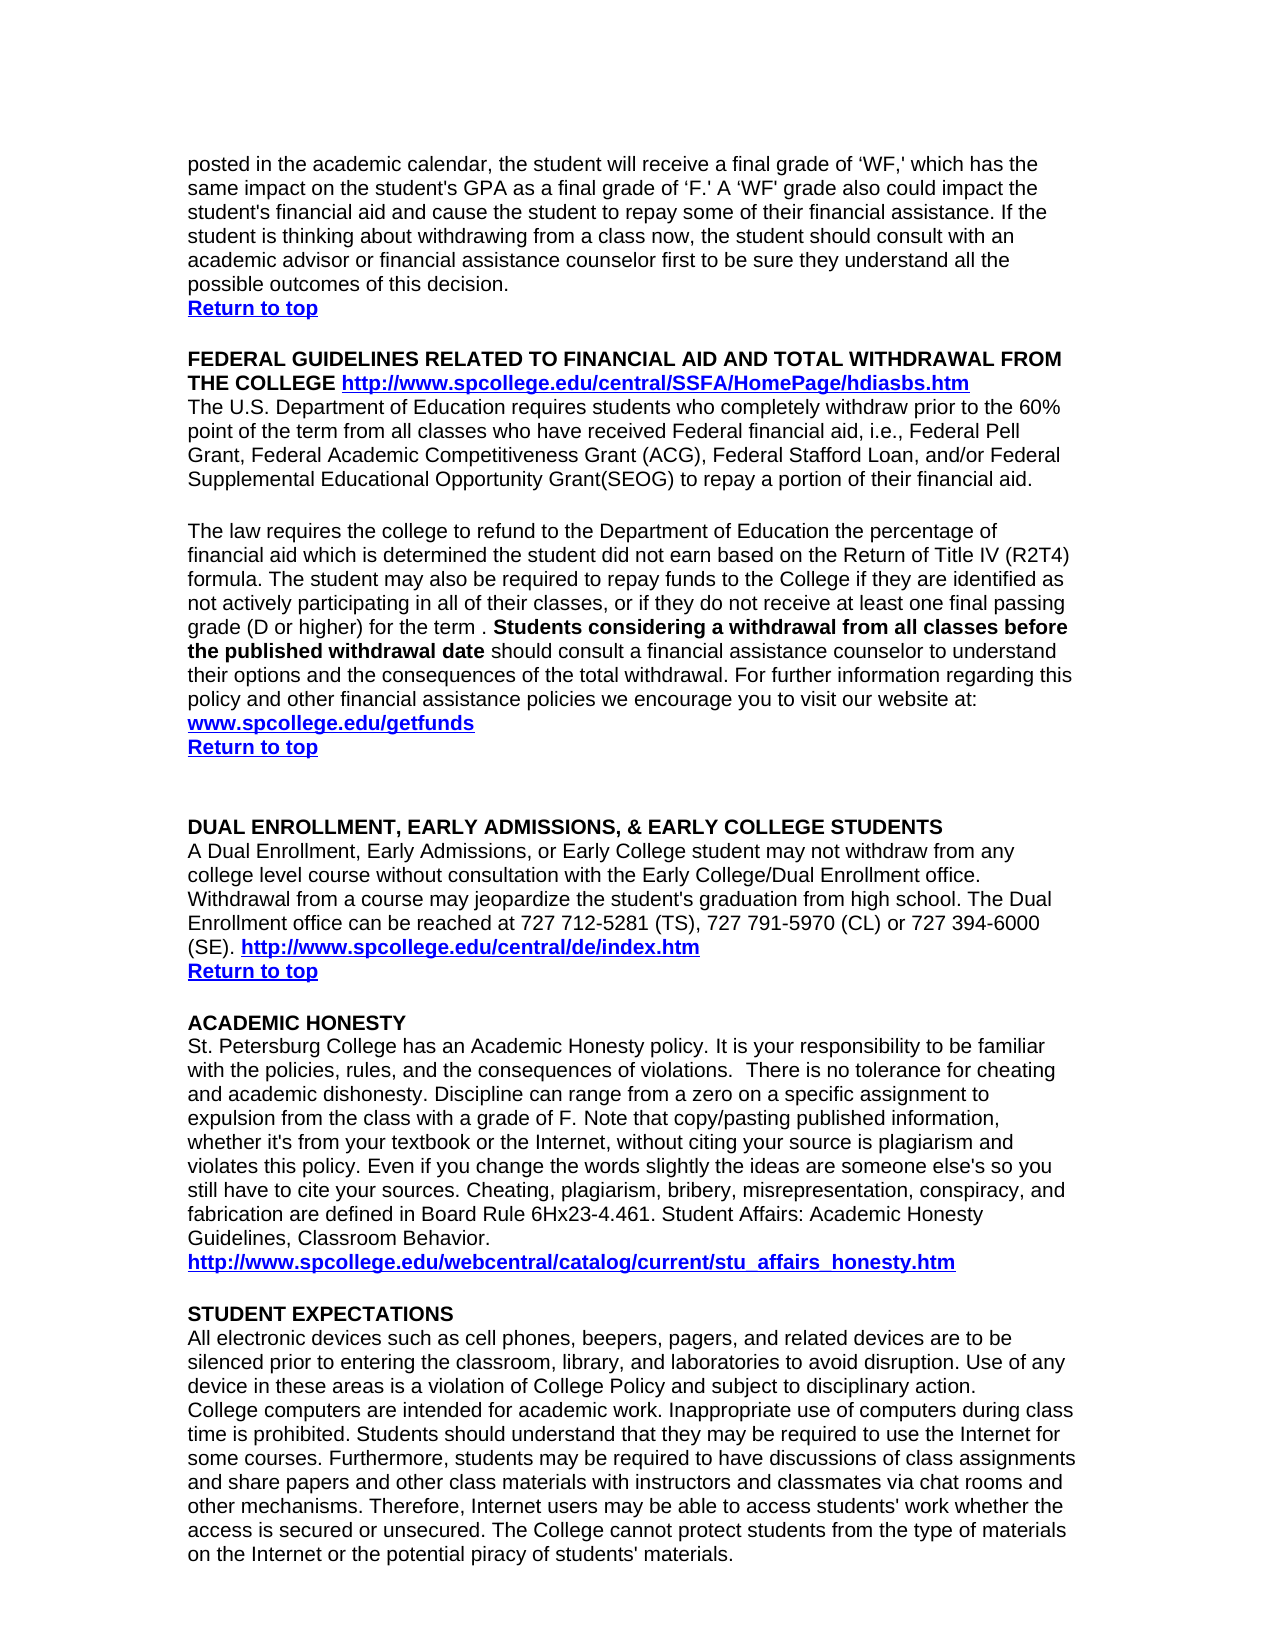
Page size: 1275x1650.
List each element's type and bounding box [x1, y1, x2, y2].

table_header [186, 150, 1081, 1567]
